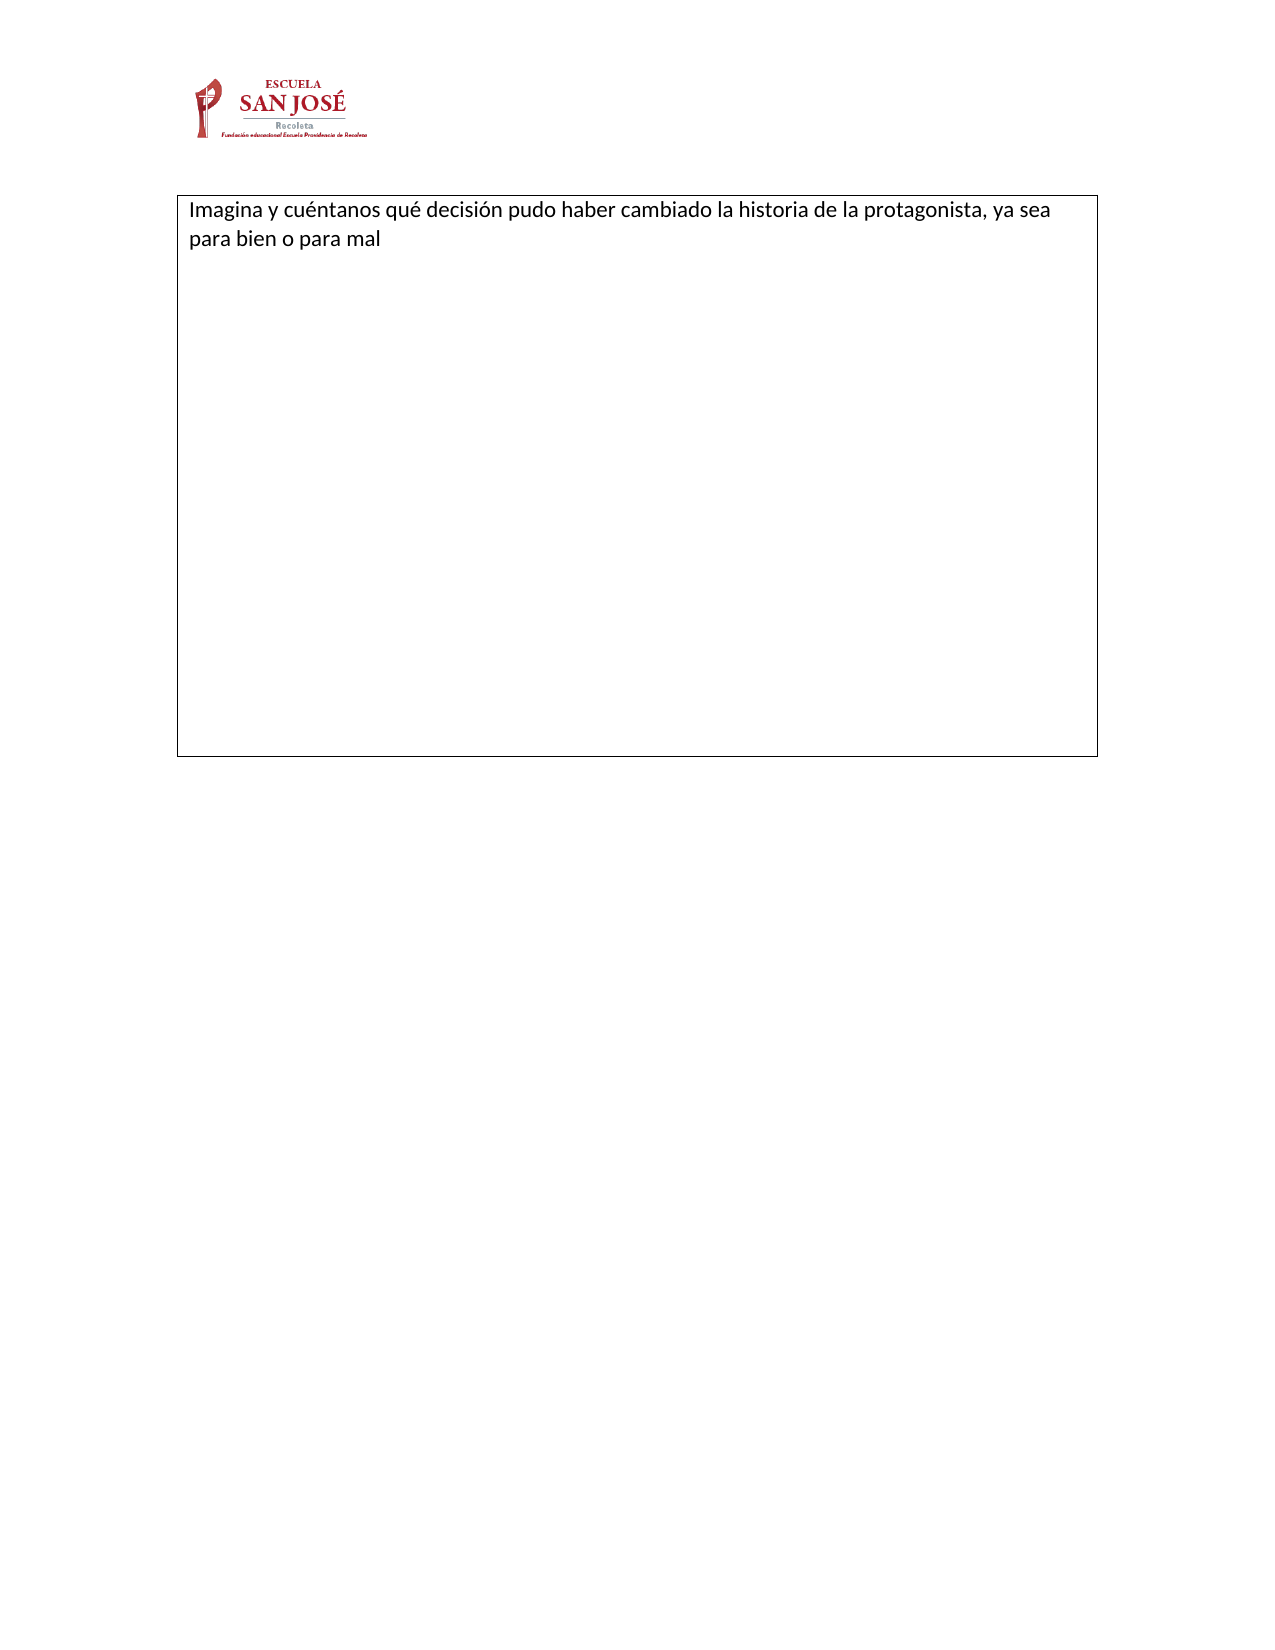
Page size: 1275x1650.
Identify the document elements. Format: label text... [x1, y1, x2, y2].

picture [177, 73, 378, 141]
table_header Imagina y cuéntanos qué decisión pudo haber cambiado la historia de la protagonista, ya sea para bien o para mal [178, 196, 1097, 756]
